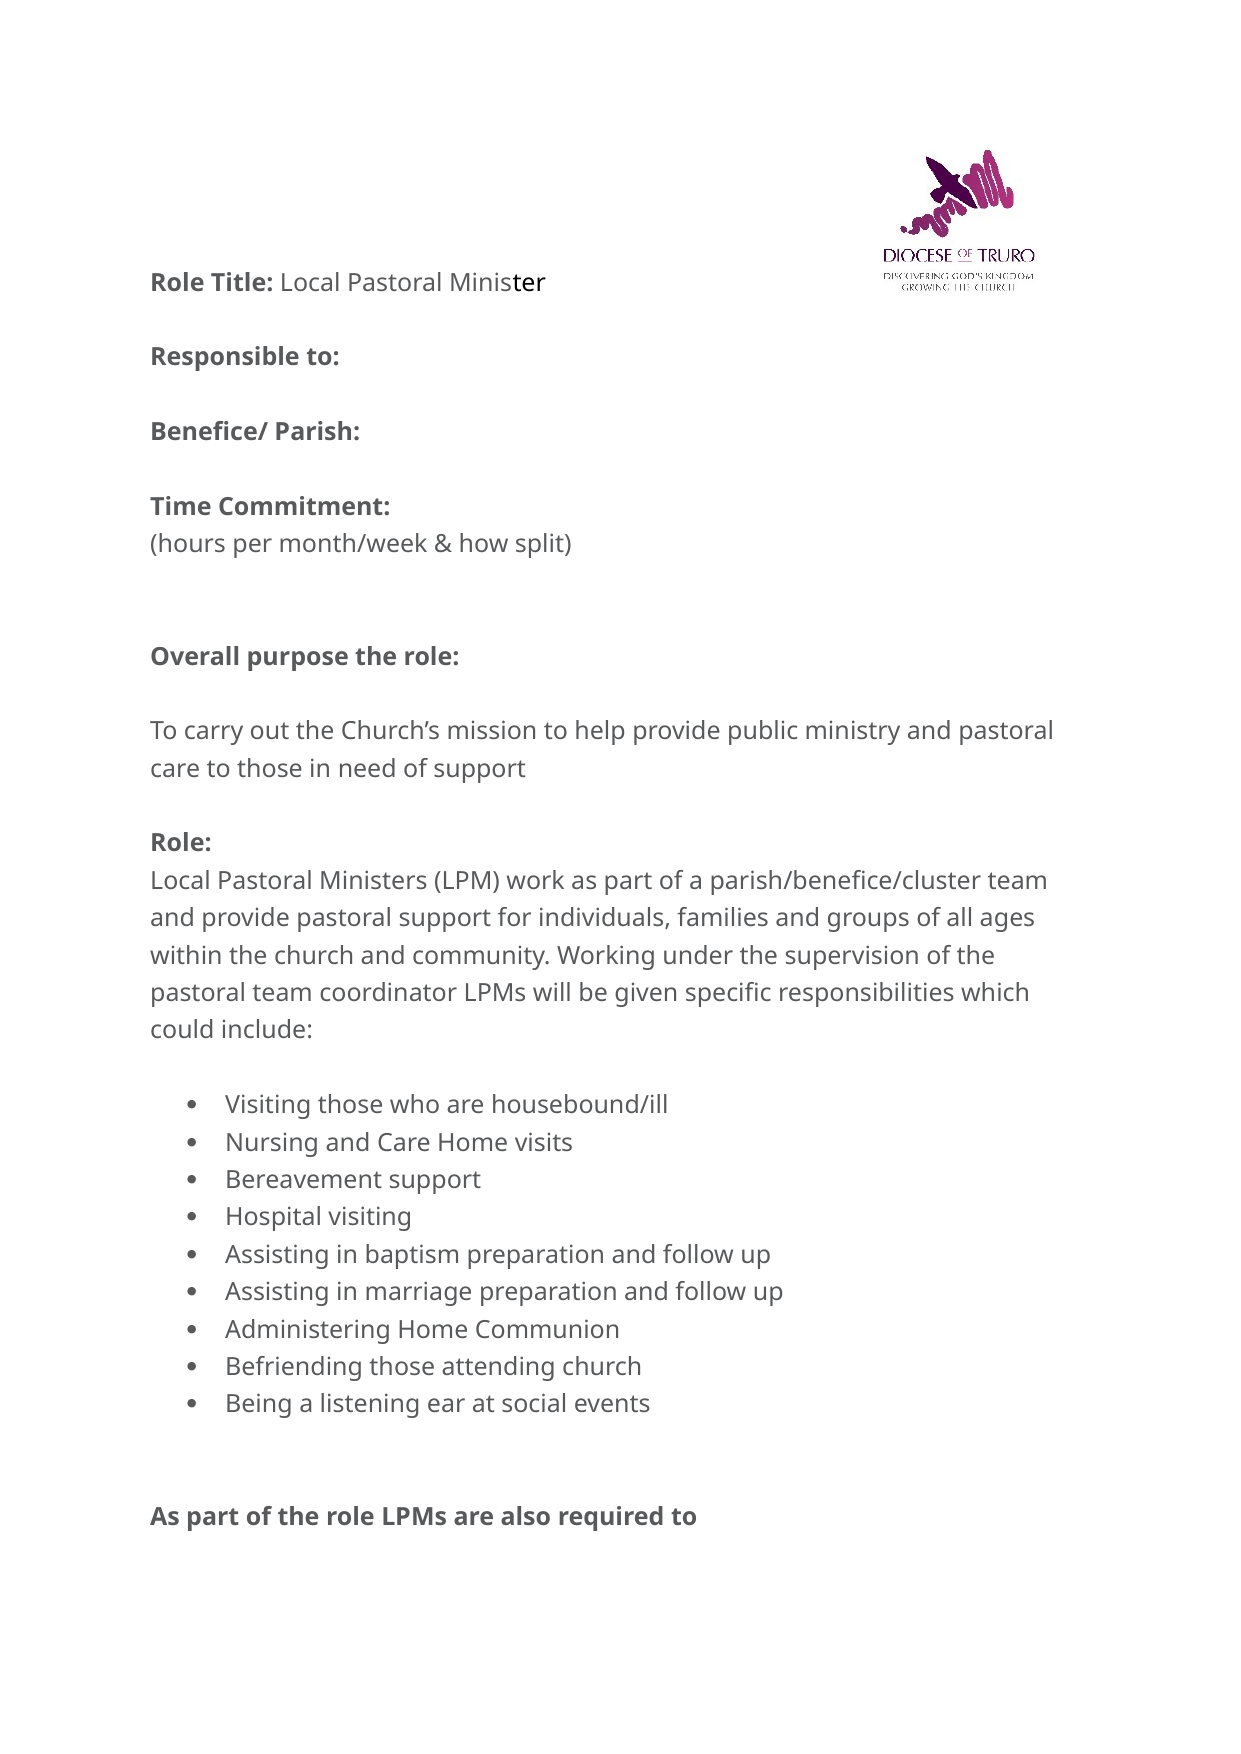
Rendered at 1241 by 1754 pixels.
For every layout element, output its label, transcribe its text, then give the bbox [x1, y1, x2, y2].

list Administering Home Communion [187, 1311, 1090, 1345]
text Time Commitment: [150, 488, 1090, 523]
list Assisting in baptism preparation and follow up [187, 1236, 1090, 1271]
list Befriending those attending church [187, 1349, 1090, 1383]
text (hours per month/week & how split) [150, 526, 1090, 560]
text Role Title: Local Pastoral Minister [150, 150, 1090, 298]
list Bereavement support [187, 1162, 1090, 1196]
list Visiting those who are housebound/ill [187, 1087, 1090, 1121]
text Benefice/ Parish: [150, 414, 1090, 448]
picture [883, 150, 1035, 291]
text Responsible to: [150, 339, 1090, 373]
list Assisting in marriage preparation and follow up [187, 1274, 1090, 1308]
list Hospital visiting [187, 1199, 1090, 1233]
list Being a listening ear at social events [187, 1386, 1090, 1420]
text Local Pastoral Ministers (LPM) work as part of a parish/benefice/cluster team and provide pastoral support for individuals, families and groups of all ages within the church and community. Working under the supervision of the pastoral team coordinator LPMs will be given specific responsibilities which could include: [150, 862, 1090, 1046]
text Overall purpose the role: [150, 638, 1090, 672]
text To carry out the Church’s mission to help provide public ministry and pastoral care to those in need of support [150, 713, 1090, 784]
text Role: [150, 825, 1090, 859]
text As part of the role LPMs are also required to [150, 1498, 1090, 1532]
list Nursing and Care Home visits [187, 1124, 1090, 1158]
